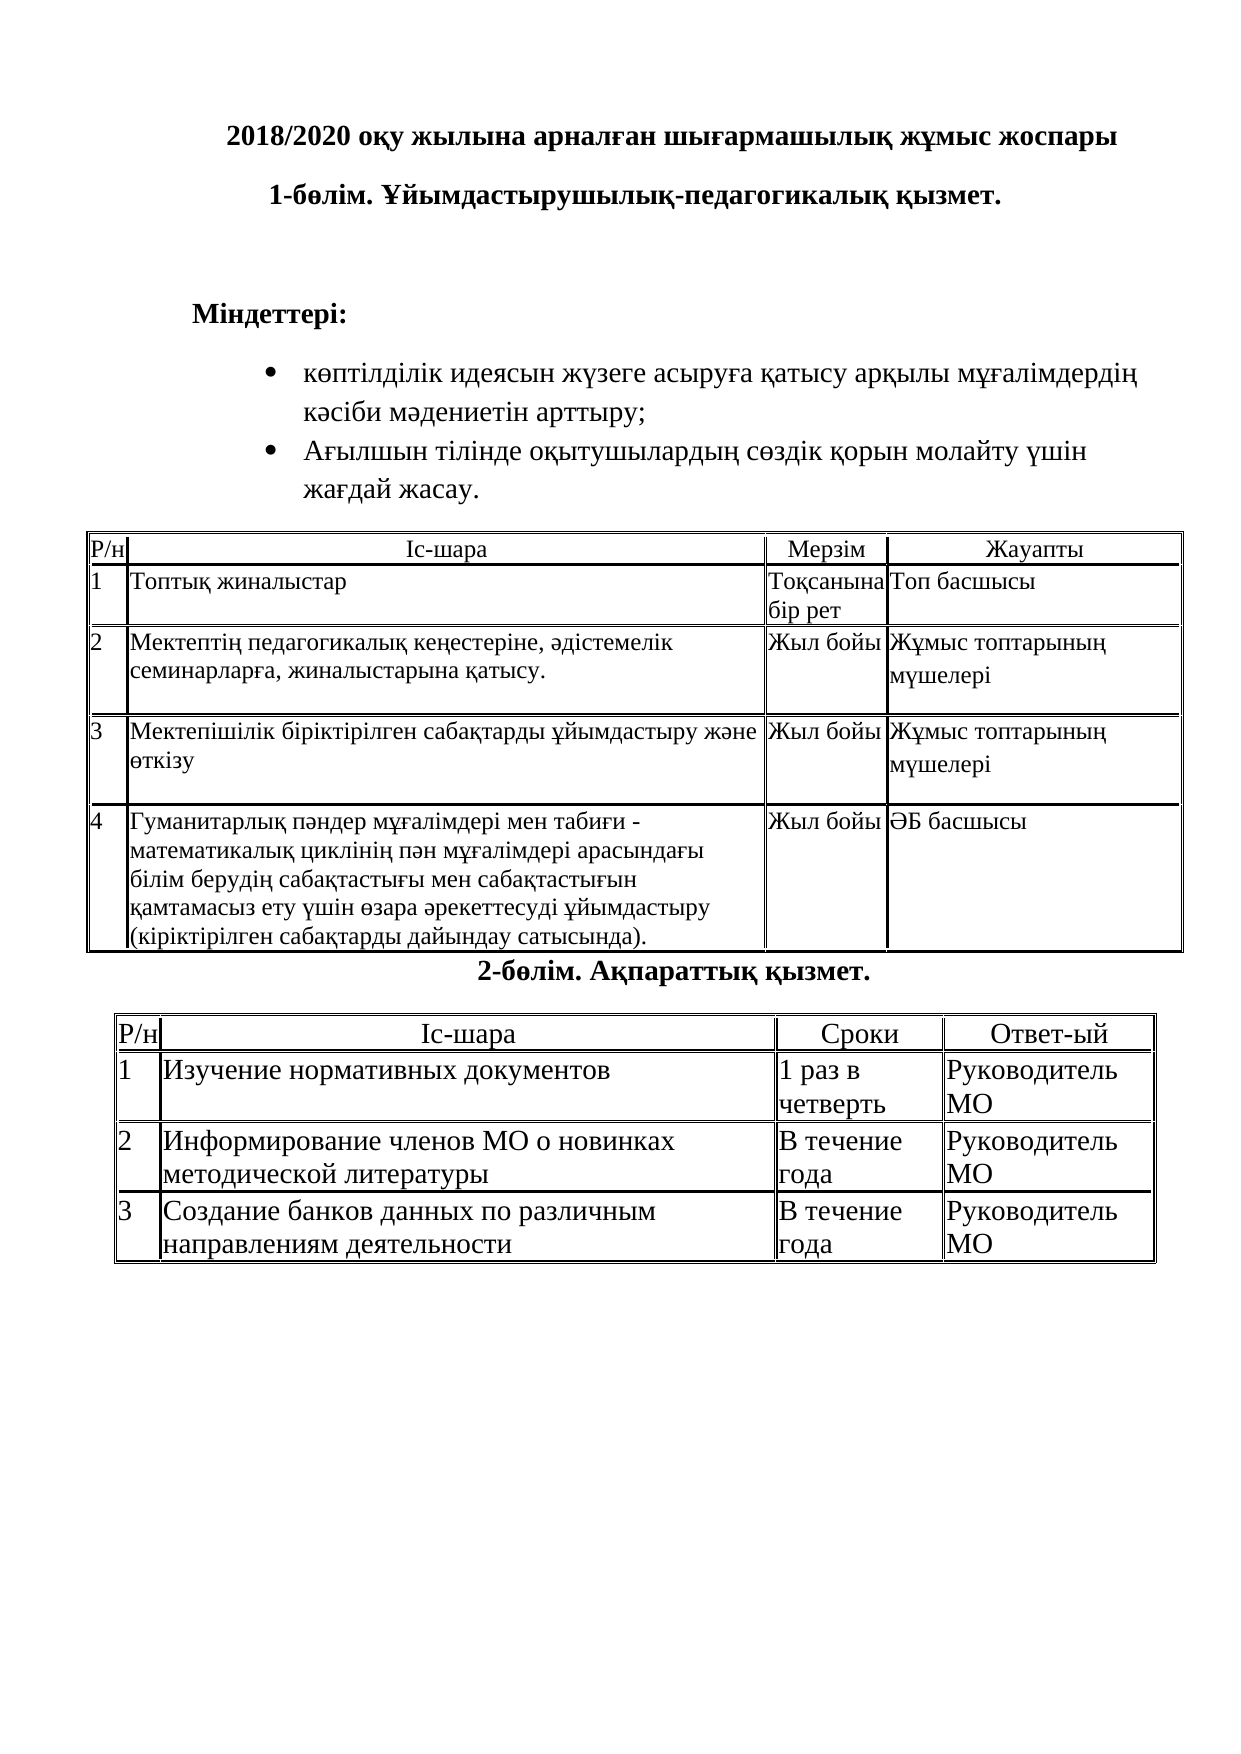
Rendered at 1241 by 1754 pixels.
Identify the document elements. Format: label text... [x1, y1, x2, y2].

table_cell Жұмыс топтарының мүшелері [889, 713, 1181, 803]
table_cell Топ басшысы [889, 563, 1182, 623]
table_cell В течение года [776, 1193, 944, 1260]
table_header Іс-шара [127, 534, 766, 563]
table_cell 3 [117, 1190, 160, 1260]
text 2018/2020 оқу жылына арналған шығармашылық жұмыс жоспары [118, 118, 1152, 152]
table_cell Мектепішілік біріктірілген сабақтарды ұйымдастыру және өткізу [129, 717, 764, 803]
table_cell 3 [90, 713, 126, 803]
list Ағылшын тілінде оқытушылардың сөздік қорын молайту үшін жағдай жасау. [266, 433, 1152, 505]
table_cell Жыл бойы [766, 806, 887, 950]
table_header Сроки [776, 1016, 944, 1049]
text 1-бөлім. Ұйымдастырушылық-педагогикалық қызмет. [118, 177, 1152, 211]
table_cell Руководитель МО [944, 1190, 1153, 1260]
table_cell В течение года [778, 1123, 942, 1190]
list көптілділік идеясын жүзеге асыруға қатысу арқылы мұғалімдердің кәсіби мәдениетін арттыру; [266, 356, 1152, 428]
table_cell 2 [117, 1120, 159, 1190]
table_header Ответ-ый [944, 1016, 1153, 1049]
table_header Р/н [90, 534, 127, 563]
table_cell Жыл бойы [767, 717, 886, 803]
table_cell Жұмыс топтарының мүшелері [889, 624, 1181, 713]
table_cell Топтық жиналыстар [129, 566, 764, 623]
table_cell ӘБ басшысы [887, 803, 1182, 950]
table_cell 1 раз в четверть [778, 1053, 942, 1119]
table_header Р/н [117, 1016, 160, 1049]
table_cell Руководитель МО [945, 1120, 1154, 1190]
table_cell 4 [88, 803, 127, 950]
table_cell Руководитель МО [945, 1049, 1154, 1119]
table_cell Создание банков данных по различным направлениям деятельности [160, 1190, 776, 1260]
text Міндеттері: [118, 296, 1152, 330]
text 2-бөлім. Ақпараттық қызмет. [266, 953, 1152, 987]
table_cell Изучение нормативных документов [162, 1053, 774, 1119]
table_cell Информирование членов МО о новинках методической литературы [162, 1123, 774, 1190]
table_header Мерзім [766, 532, 887, 563]
table_cell Жыл бойы [767, 627, 886, 713]
table_cell Тоқсанына бір рет [767, 566, 886, 623]
table_cell 1 [88, 563, 126, 623]
table_header Іс-шара [160, 1014, 776, 1049]
table_cell 2 [90, 624, 126, 713]
table_cell 1 [117, 1049, 159, 1119]
table_cell Гуманитарлық пәндер мұғалімдері мен табиғи -математикалық циклінің пән мұғалімдері арасындағы білім берудің сабақтастығы мен сабақтастығын қамтамасыз ету үшін өзара әрекеттесуді ұйымдастыру (кіріктірілген сабақтарды дайындау сатысында). [127, 806, 766, 950]
table_header Жауапты [887, 534, 1181, 563]
table_cell Мектептің педагогикалық кеңестеріне, әдістемелік семинарларға, жиналыстарына қатысу. [129, 627, 764, 713]
